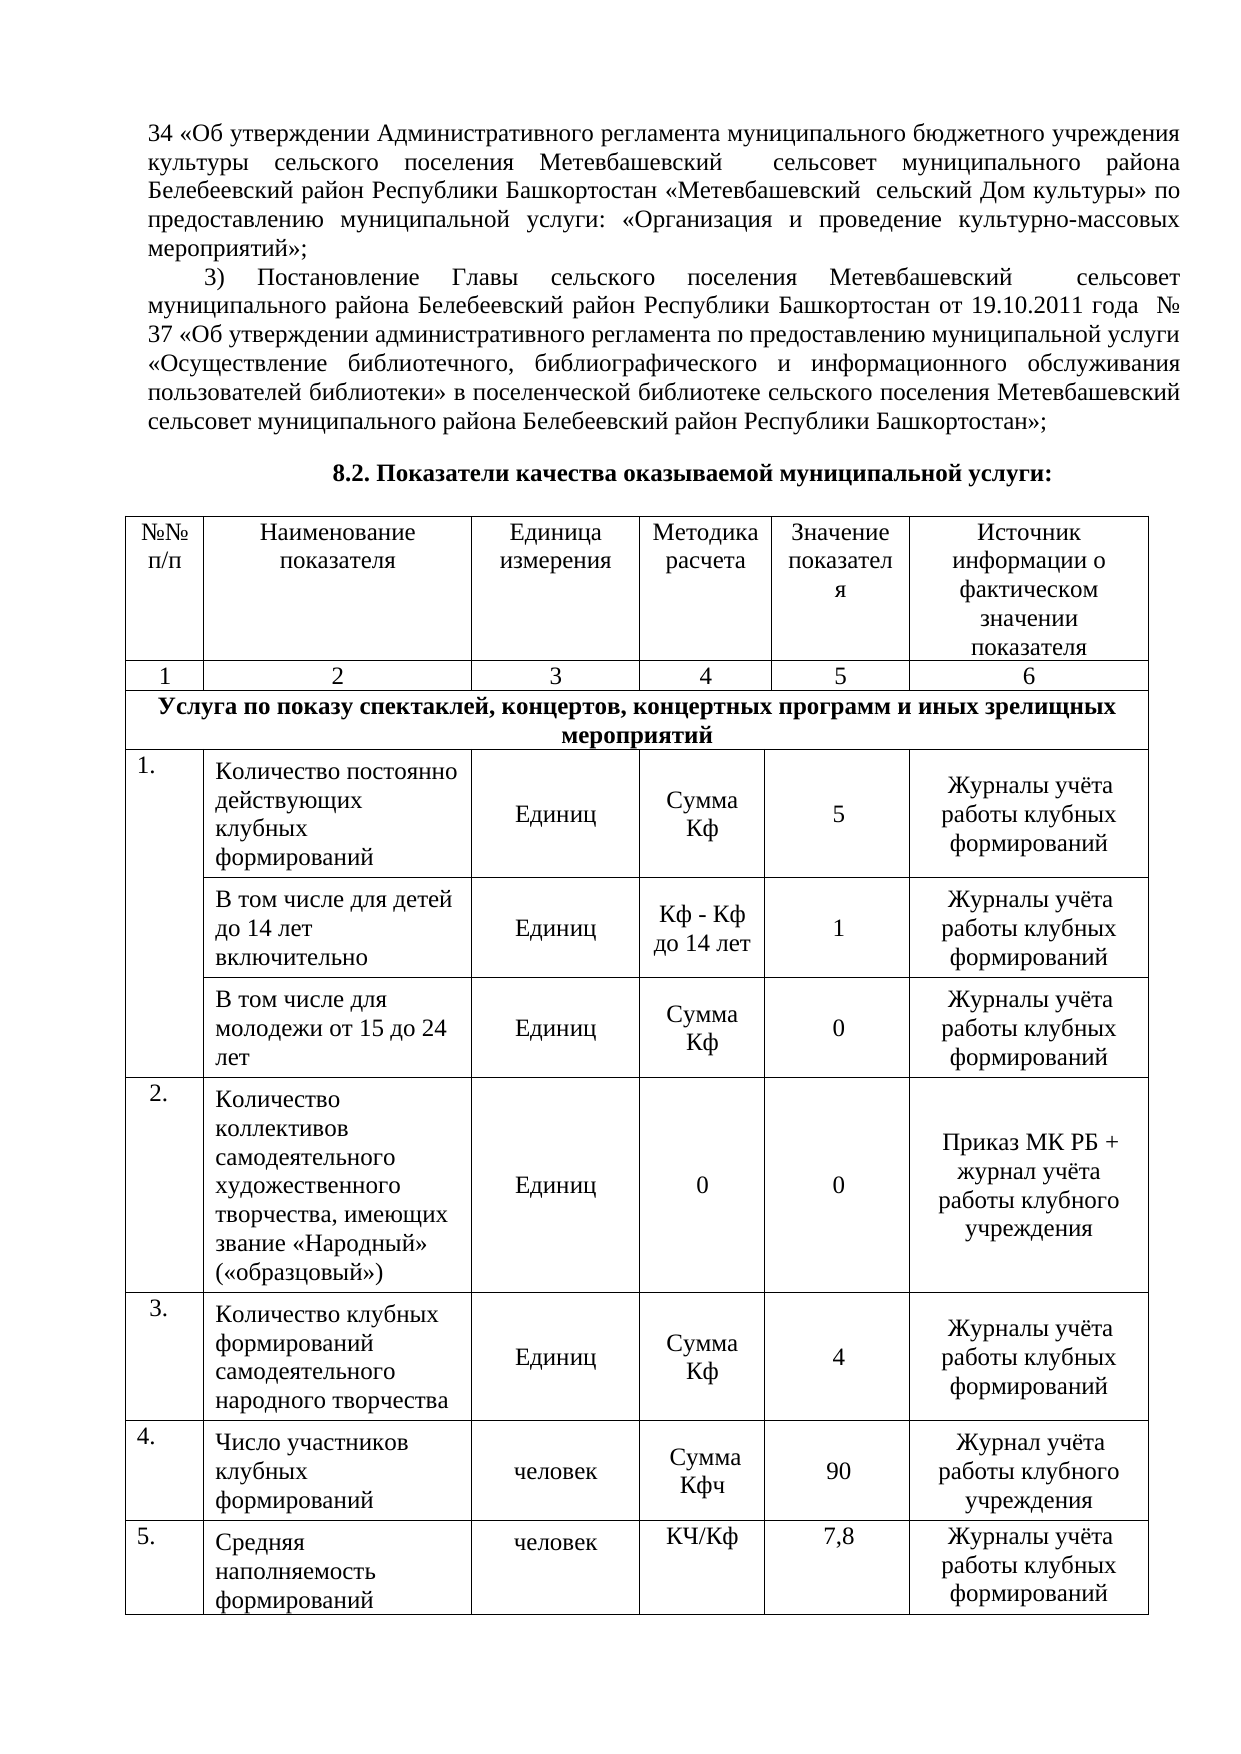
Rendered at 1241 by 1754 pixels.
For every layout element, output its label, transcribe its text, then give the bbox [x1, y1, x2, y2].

table_cell человек [472, 1521, 639, 1613]
table_cell Журналы учёта работы клубных формирований [910, 878, 1148, 977]
table_header №№ п/п [126, 517, 203, 660]
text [148, 118, 1181, 262]
table_cell 4 [765, 1293, 909, 1420]
table_cell 0 [640, 1078, 764, 1292]
table_cell Единиц [472, 1078, 639, 1292]
table_cell 6 [910, 661, 1148, 690]
table_cell 5 [772, 661, 909, 690]
table_cell 2 [204, 661, 471, 690]
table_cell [204, 1521, 471, 1613]
table_cell 4. [126, 1421, 203, 1520]
table_cell Сумма Кф [640, 750, 764, 877]
table_cell Журнал учёта работы клубного учреждения [910, 1421, 1148, 1520]
table_cell Количество клубных формирований самодеятельного народного творчества [204, 1293, 471, 1420]
table_cell человек [472, 1421, 639, 1520]
table_cell 5. [126, 1521, 203, 1613]
table_cell Число участников клубных формирований [204, 1421, 471, 1520]
table_cell Журналы учёта работы клубных формирований [910, 1293, 1148, 1420]
table_cell В том числе для детей до 14 лет включительно [204, 878, 471, 977]
table_cell Приказ МК РБ + журнал учёта работы клубного учреждения [910, 1078, 1148, 1292]
table_cell Сумма Кф [640, 978, 764, 1077]
table_cell В том числе для молодежи от 15 до 24 лет [204, 978, 471, 1077]
table_cell 0 [765, 978, 909, 1077]
table_cell 3 [472, 661, 639, 690]
table_cell КЧ/Кф [640, 1521, 764, 1613]
table_cell 2. [126, 1078, 203, 1292]
table_cell Кф - Кф до 14 лет [640, 878, 764, 977]
text 8.2. Показатели качества оказываемой муниципальной услуги: [148, 458, 1181, 487]
table_cell 7,8 [765, 1521, 909, 1613]
table_cell 1 [126, 661, 203, 690]
table_cell Сумма Кфч [640, 1421, 764, 1520]
table_header Источник информации о фактическом значении показателя [910, 517, 1148, 660]
table_cell 4 [640, 661, 771, 690]
table_cell Единиц [472, 750, 639, 877]
table_cell 5 [765, 750, 909, 877]
table_cell 90 [765, 1421, 909, 1520]
table_cell Количество постоянно действующих клубных формирований [204, 750, 471, 877]
table_cell Журналы учёта работы клубных формирований [910, 750, 1148, 877]
table_cell Количество коллективов самодеятельного художественного творчества, имеющих звание «Народный» («образцовый») [204, 1078, 471, 1292]
table_cell Услуга по показу спектаклей, концертов, концертных программ и иных зрелищных мероприятий [126, 691, 1148, 749]
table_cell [910, 1521, 1148, 1613]
text 3) Постановление Главы сельского поселения Метевбашевский сельсовет муниципального района Белебеевский район Республики Башкортостан от 19.10.2011 года № 37 «Об утверждении административного регламента по предоставлению муниципальной услуги «Осуществление библиотечного, библиографического и информационного обслуживания пользователей библиотеки» в поселенческой библиотеке сельского поселения Метевбашевский сельсовет муниципального района Белебеевский район Республики Башкортостан»; [148, 262, 1181, 434]
table_cell Сумма Кф [640, 1293, 764, 1420]
table_header Значение показателя [772, 517, 909, 660]
table_cell 3. [126, 1293, 203, 1420]
table_cell Единиц [472, 878, 639, 977]
table_cell Единиц [472, 978, 639, 1077]
table_cell 1. [126, 750, 203, 1077]
table_cell Журналы учёта работы клубных формирований [910, 978, 1148, 1077]
table_header Единица измерения [472, 517, 639, 660]
table_cell 0 [765, 1078, 909, 1292]
table_cell 1 [765, 878, 909, 977]
table_cell Единиц [472, 1293, 639, 1420]
table_header Наименование показателя [204, 517, 471, 660]
table_header Методика расчета [640, 517, 771, 660]
